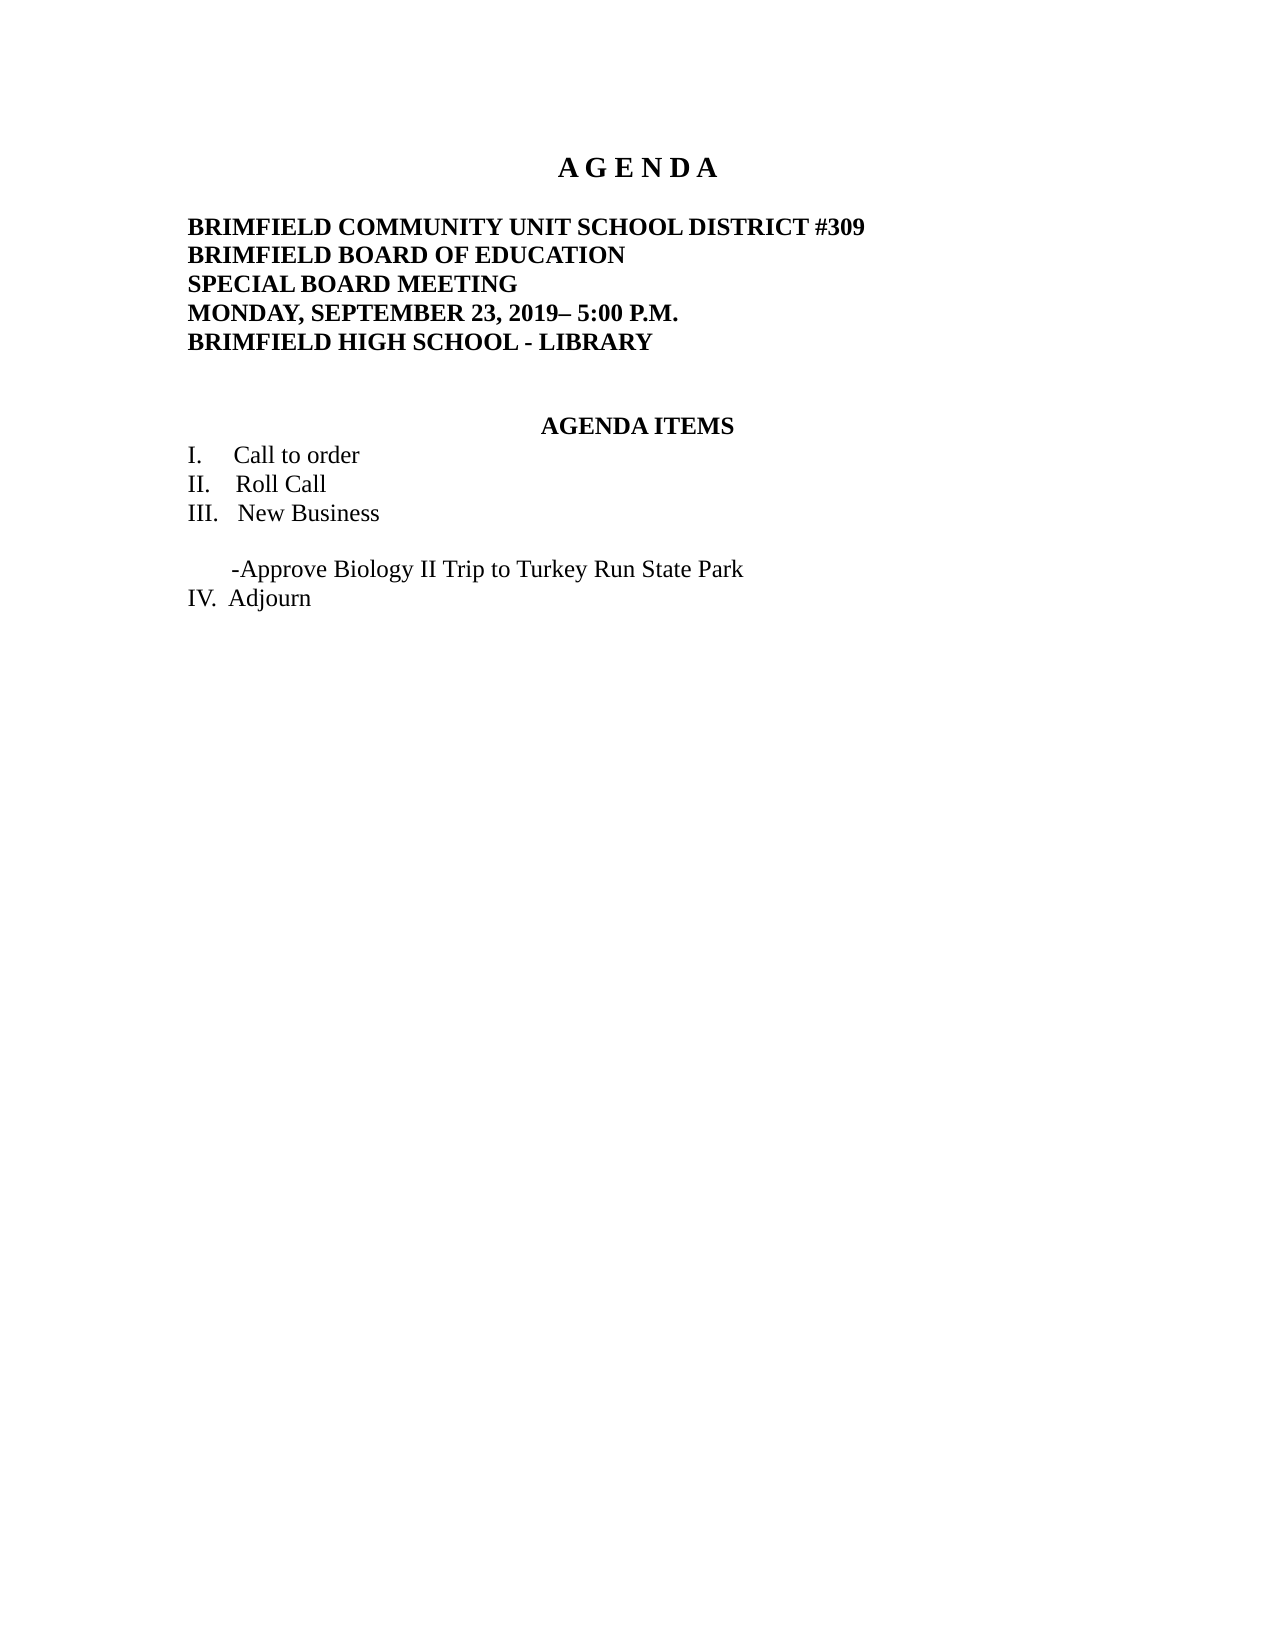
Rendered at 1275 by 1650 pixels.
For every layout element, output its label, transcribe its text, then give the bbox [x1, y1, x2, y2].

text BRIMFIELD COMMUNITY UNIT SCHOOL DISTRICT #309 [187, 212, 1087, 241]
text AGENDA ITEMS [187, 413, 1087, 442]
text MONDAY, SEPTEMBER 23, 2019– 5:00 P.M. [187, 298, 1087, 327]
text II. Roll Call [187, 471, 1087, 500]
text BRIMFIELD BOARD OF EDUCATION [187, 241, 1087, 270]
text A G E N D A [187, 150, 1087, 183]
text SPECIAL BOARD MEETING [187, 270, 1087, 298]
text III. New Business [187, 500, 1087, 528]
text -Approve Biology II Trip to Turkey Run State Park [187, 557, 1087, 586]
text I. Call to order [187, 442, 1087, 471]
text IV. Adjourn [187, 586, 1087, 615]
text BRIMFIELD HIGH SCHOOL - LIBRARY [187, 327, 1087, 356]
